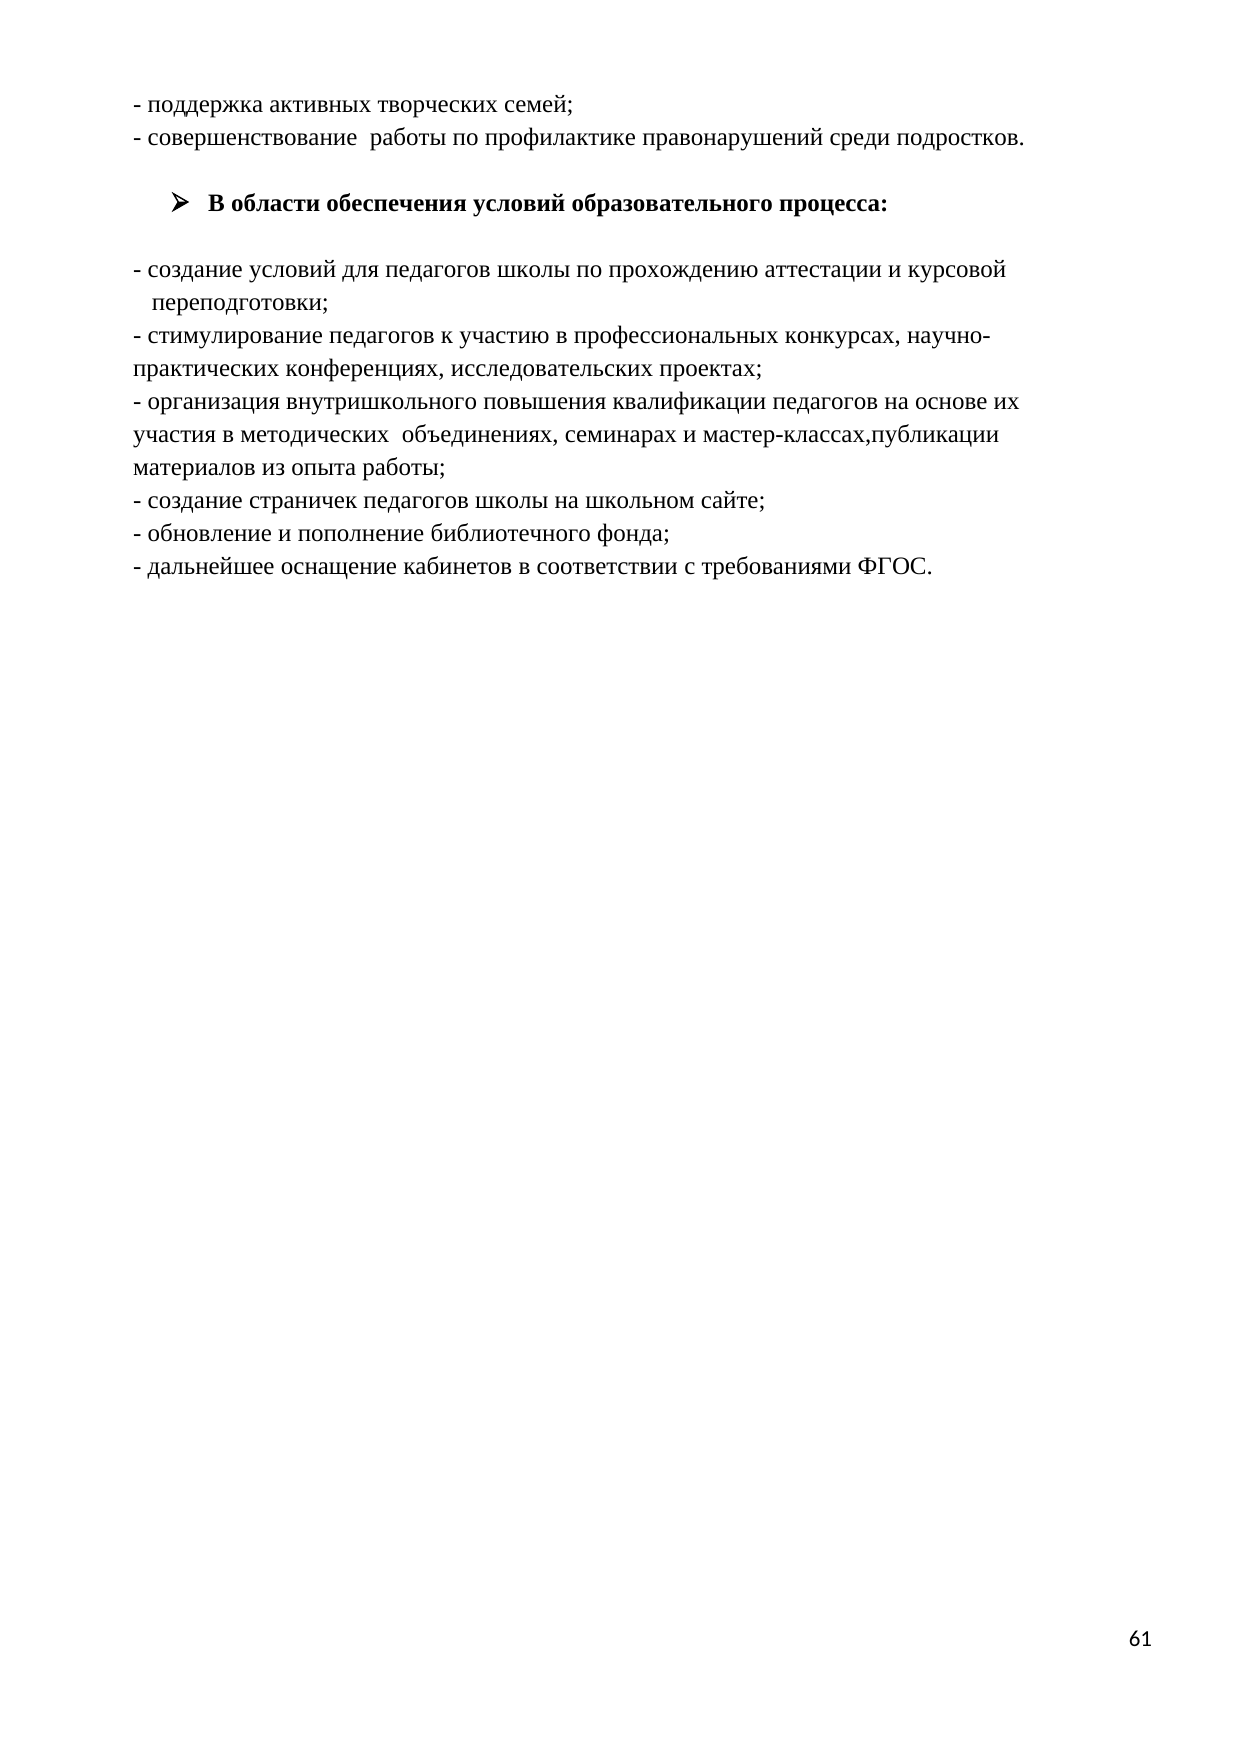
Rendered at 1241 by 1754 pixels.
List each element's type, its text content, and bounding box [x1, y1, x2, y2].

text материалов из опыта работы; [133, 452, 1152, 481]
text - организация внутришкольного повышения квалификации педагогов на основе их [133, 386, 1152, 414]
text - совершенствование работы по профилактике правонарушений среди подростков. [133, 122, 1152, 150]
list В области обеспечения условий образовательного процесса: [170, 188, 1152, 216]
text - обновление и пополнение библиотечного фонда; [133, 518, 1152, 547]
text - создание условий для педагогов школы по прохождению аттестации и курсовой [133, 254, 1152, 282]
text переподготовки; [133, 287, 1152, 316]
text - дальнейшее оснащение кабинетов в соответствии с требованиями ФГОС. [133, 551, 1152, 580]
text - создание страничек педагогов школы на школьном сайте; [133, 485, 1152, 514]
text практических конференциях, исследовательских проектах; [133, 353, 1152, 382]
text - стимулирование педагогов к участию в профессиональных конкурсах, научно- [133, 320, 1152, 348]
text - поддержка активных творческих семей; [133, 89, 1152, 117]
text участия в методических объединениях, семинарах и мастер-классах,публикации [133, 419, 1152, 448]
